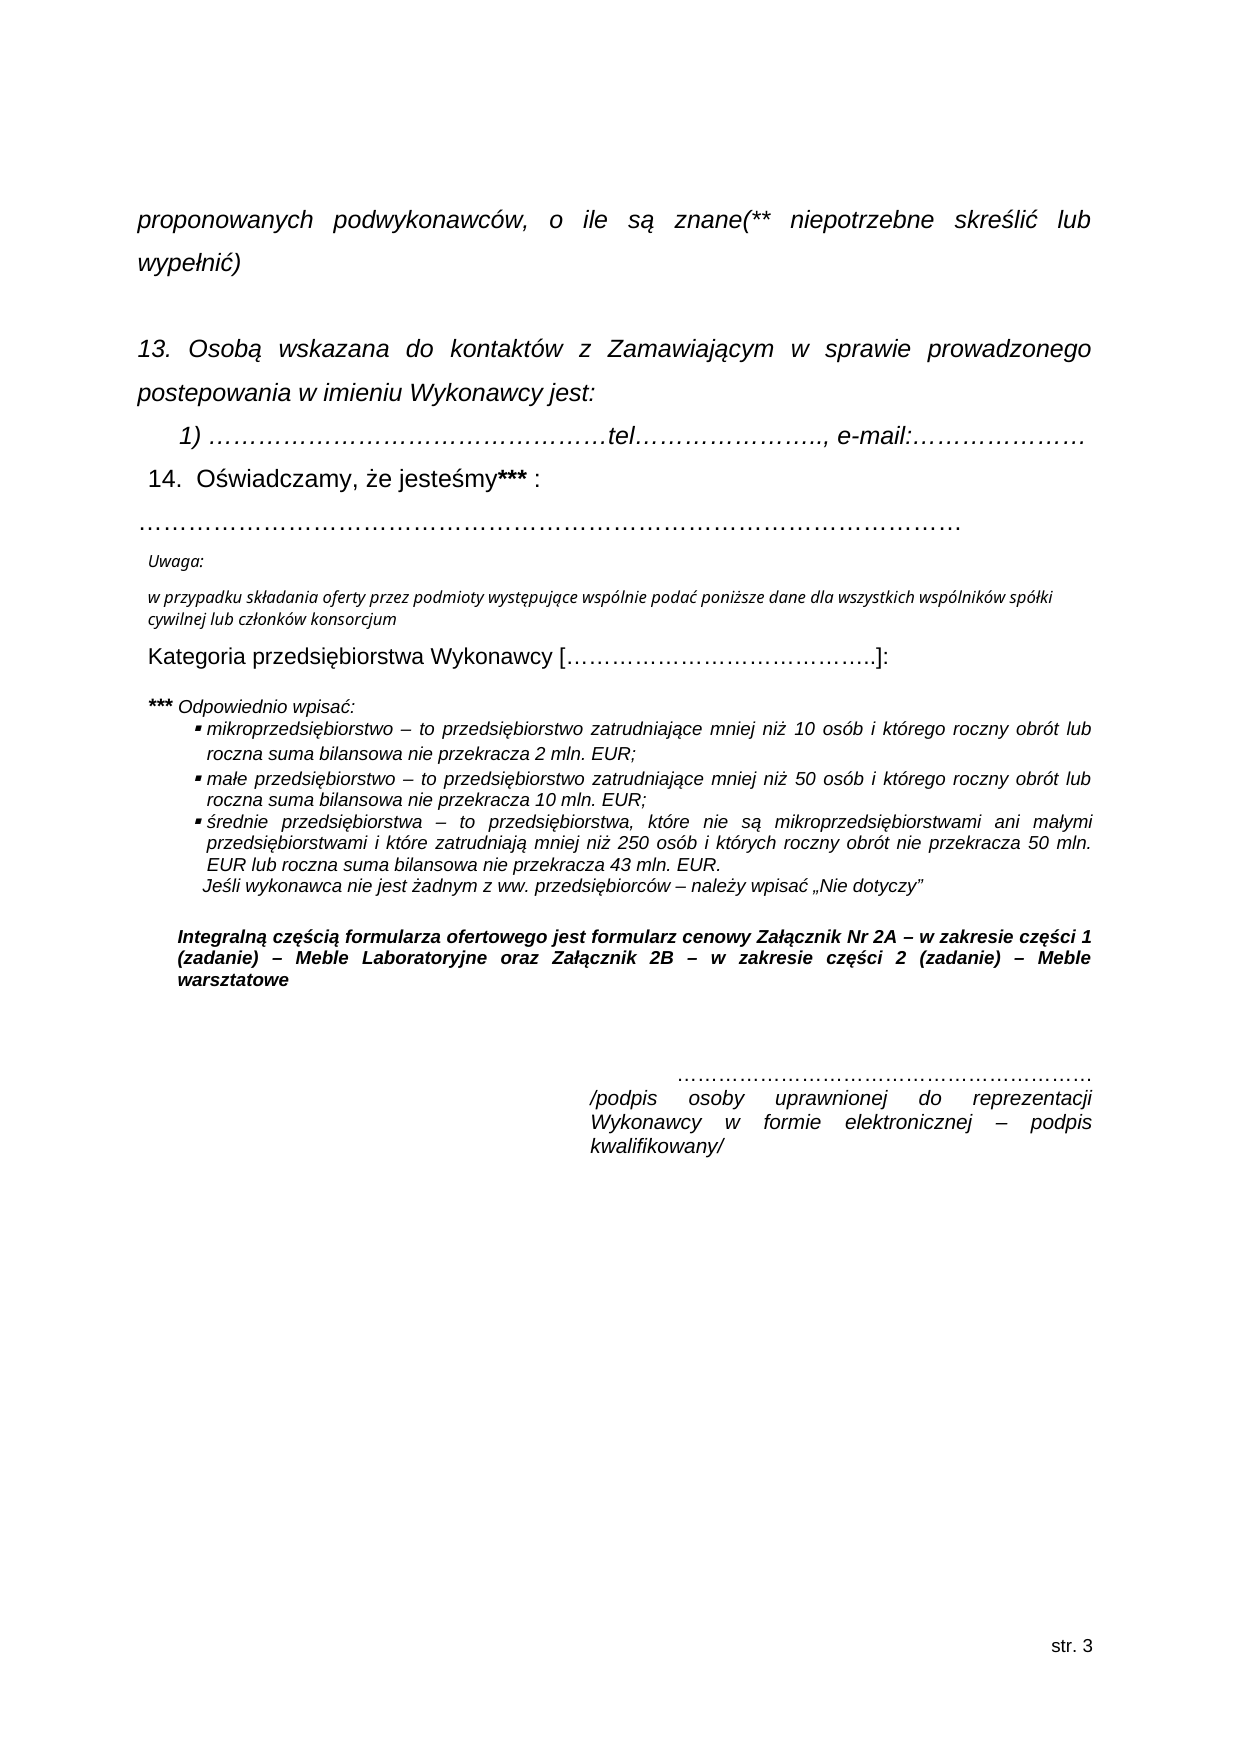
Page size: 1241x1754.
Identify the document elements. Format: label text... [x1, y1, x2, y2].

text /podpis osoby uprawnionej do reprezentacji Wykonawcy w formie elektronicznej – podpis kwalifikowany/ [590, 1086, 1093, 1158]
text Kategoria przedsiębiorstwa Wykonawcy […………………………………..]: [148, 643, 1093, 669]
text Integralną częścią formularza ofertowego jest formularz cenowy Załącznik Nr 2A – w zakresie części 1 (zadanie) – Meble Laboratoryjne oraz Załącznik 2B – w zakresie części 2 (zadanie) – Meble warsztatowe [177, 926, 1093, 990]
text Uwaga: [148, 550, 1093, 573]
text …………………………………………………… [148, 1062, 1093, 1086]
text 1) …………………………………………tel………………….., e-mail:………………… [137, 421, 1093, 449]
text w przypadku składania oferty przez podmioty występujące wspólnie podać poniższe dane dla wszystkich wspólników spółki cywilnej lub członków konsorcjum [148, 585, 1093, 631]
list mikroprzedsiębiorstwo – to przedsiębiorstwo zatrudniające mniej niż 10 osób i którego roczny obrót lub roczna suma bilansowa nie przekracza 2 mln. EUR; [192, 718, 1093, 764]
list małe przedsiębiorstwo – to przedsiębiorstwo zatrudniające mniej niż 50 osób i którego roczny obrót lub roczna suma bilansowa nie przekracza 10 mln. EUR; [192, 767, 1093, 811]
text ……………………………………………………………………………………… [137, 507, 1093, 536]
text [137, 148, 1093, 277]
text 14. Oświadczamy, że jesteśmy*** : [148, 464, 1093, 493]
text Jeśli wykonawca nie jest żadnym z ww. przedsiębiorców – należy wpisać „Nie dotyczy” [192, 875, 1093, 897]
text *** Odpowiednio wpisać: [148, 694, 1093, 718]
text 13. Osobą wskazana do kontaktów z Zamawiającym w sprawie prowadzonego postepowania w imieniu Wykonawcy jest: [137, 334, 1093, 406]
list średnie przedsiębiorstwa – to przedsiębiorstwa, które nie są mikroprzedsiębiorstwami ani małymi przedsiębiorstwami i które zatrudniają mniej niż 250 osób i których roczny obrót nie przekracza 50 mln. EUR lub roczna suma bilansowa nie przekracza 43 mln. EUR. [192, 811, 1093, 875]
